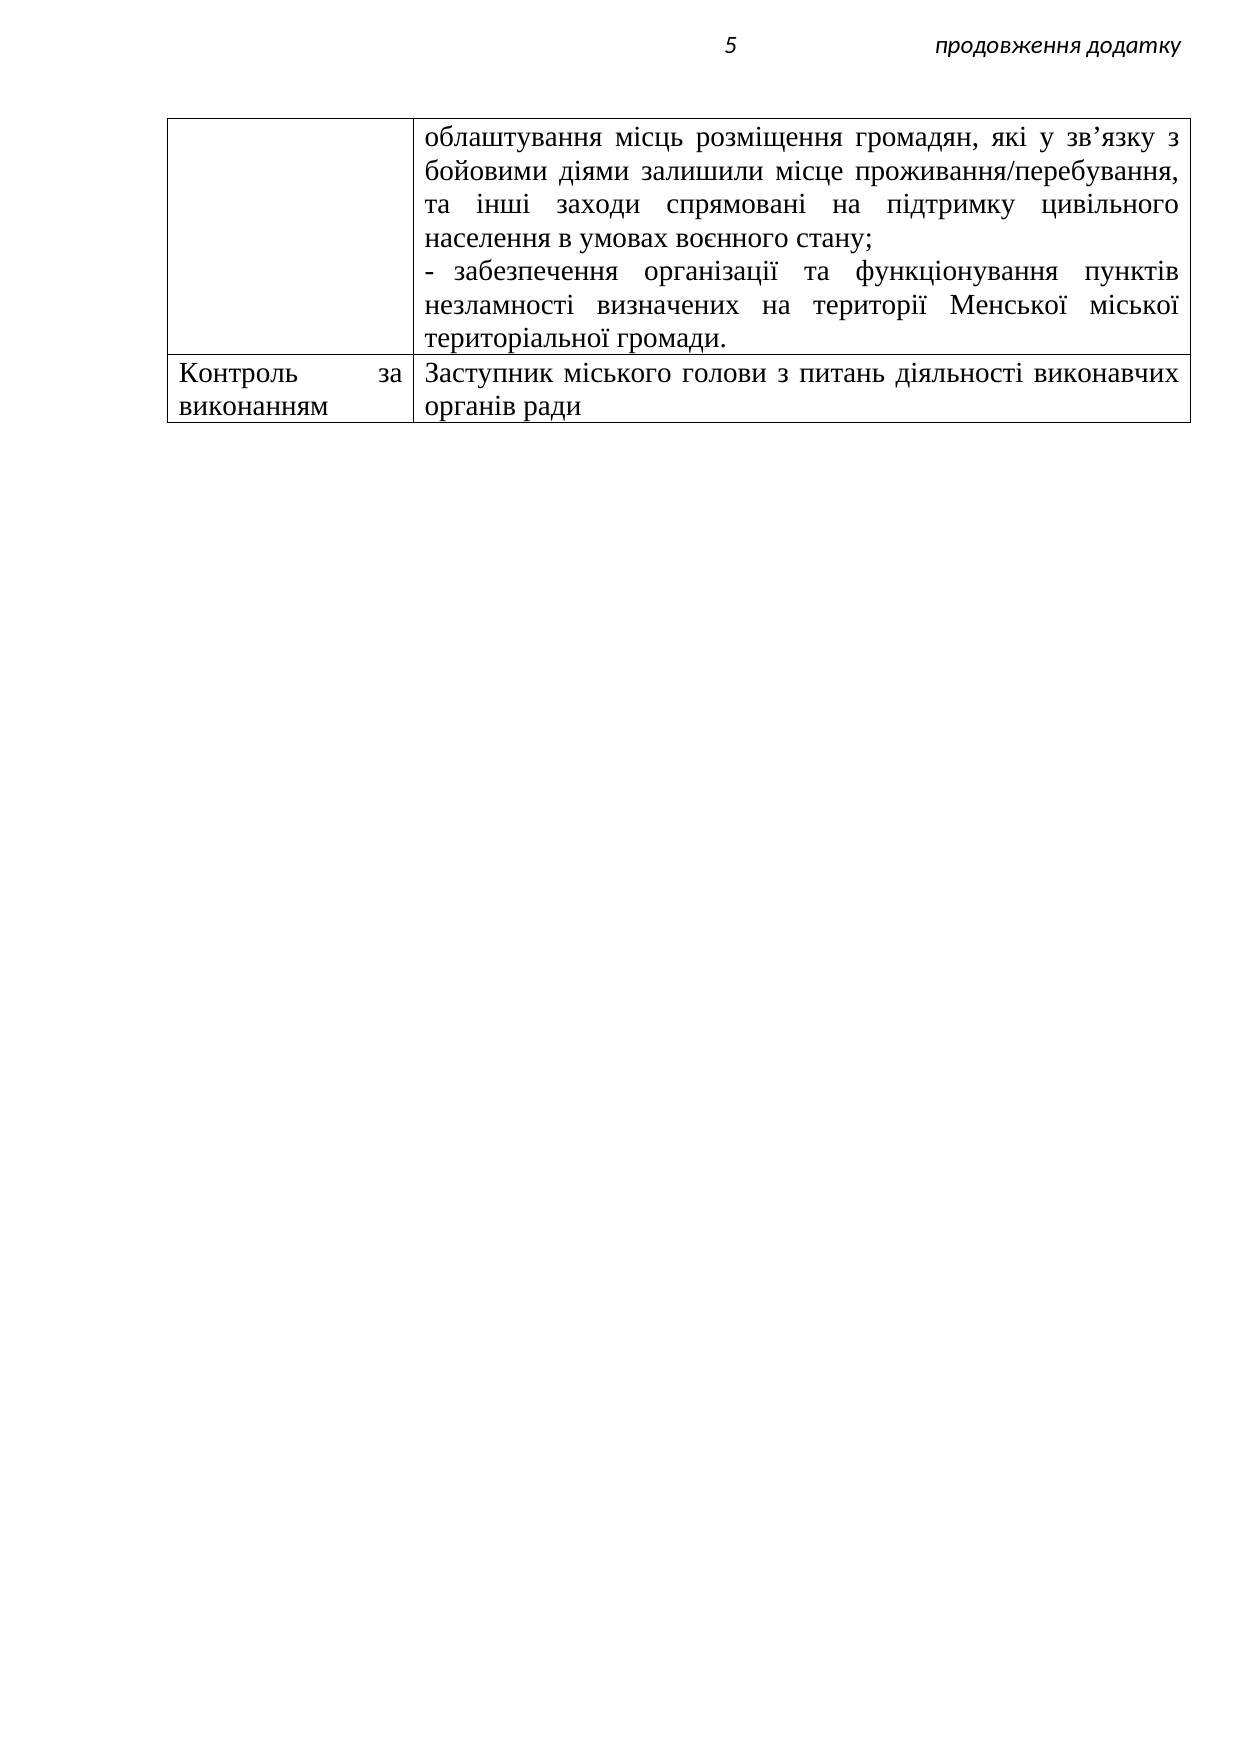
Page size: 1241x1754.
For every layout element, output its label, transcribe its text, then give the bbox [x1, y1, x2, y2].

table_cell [168, 119, 413, 354]
table_cell Контроль за виконанням [168, 355, 413, 422]
table_cell Заступник міського голови з питань діяльності виконавчих органів ради [414, 355, 1190, 422]
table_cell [414, 119, 1190, 354]
